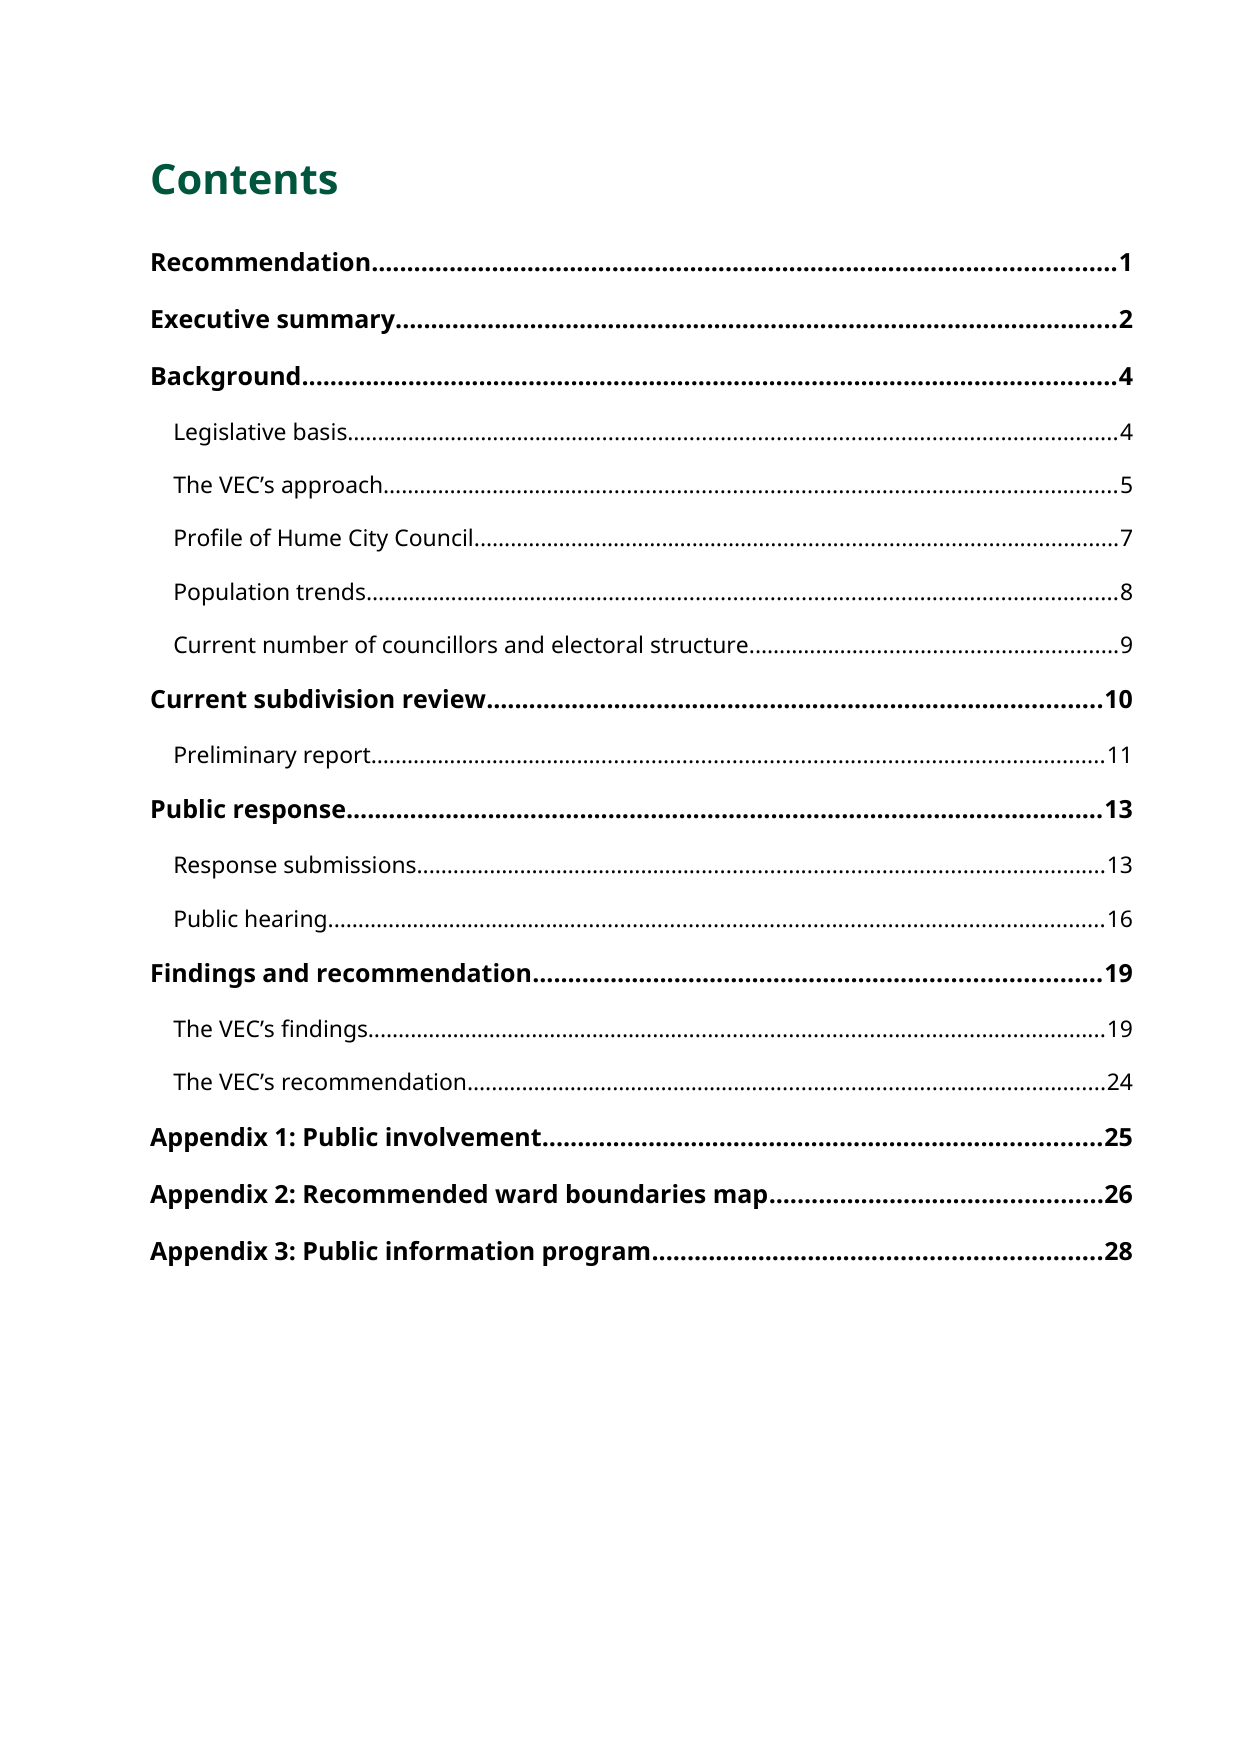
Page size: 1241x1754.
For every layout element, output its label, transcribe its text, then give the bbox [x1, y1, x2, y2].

text Appendix 3: Public information program 28 [150, 1234, 1134, 1268]
text Appendix 2: Recommended ward boundaries map 26 [150, 1177, 1134, 1211]
text Current subdivision review 10 [150, 682, 1134, 716]
subtitle Contents [150, 150, 1134, 207]
text Findings and recommendation 19 [150, 956, 1134, 990]
text Background 4 [150, 359, 1134, 393]
text Current number of councillors and electoral structure 9 [173, 629, 1134, 660]
text Profile of Hume City Council 7 [173, 522, 1134, 554]
text Appendix 1: Public involvement 25 [150, 1119, 1134, 1153]
text The VEC’s findings 19 [173, 1013, 1134, 1044]
text Response submissions 13 [173, 849, 1134, 881]
text The VEC’s recommendation 24 [173, 1066, 1134, 1097]
text Public hearing 16 [173, 903, 1134, 934]
text Legislative basis 4 [173, 416, 1134, 447]
text Public response 13 [150, 792, 1134, 826]
text Recommendation 1 [150, 244, 1134, 278]
text Executive summary 2 [150, 302, 1134, 336]
text The VEC’s approach 5 [173, 469, 1134, 501]
text Population trends 8 [173, 576, 1134, 607]
text Preliminary report 11 [173, 739, 1134, 770]
